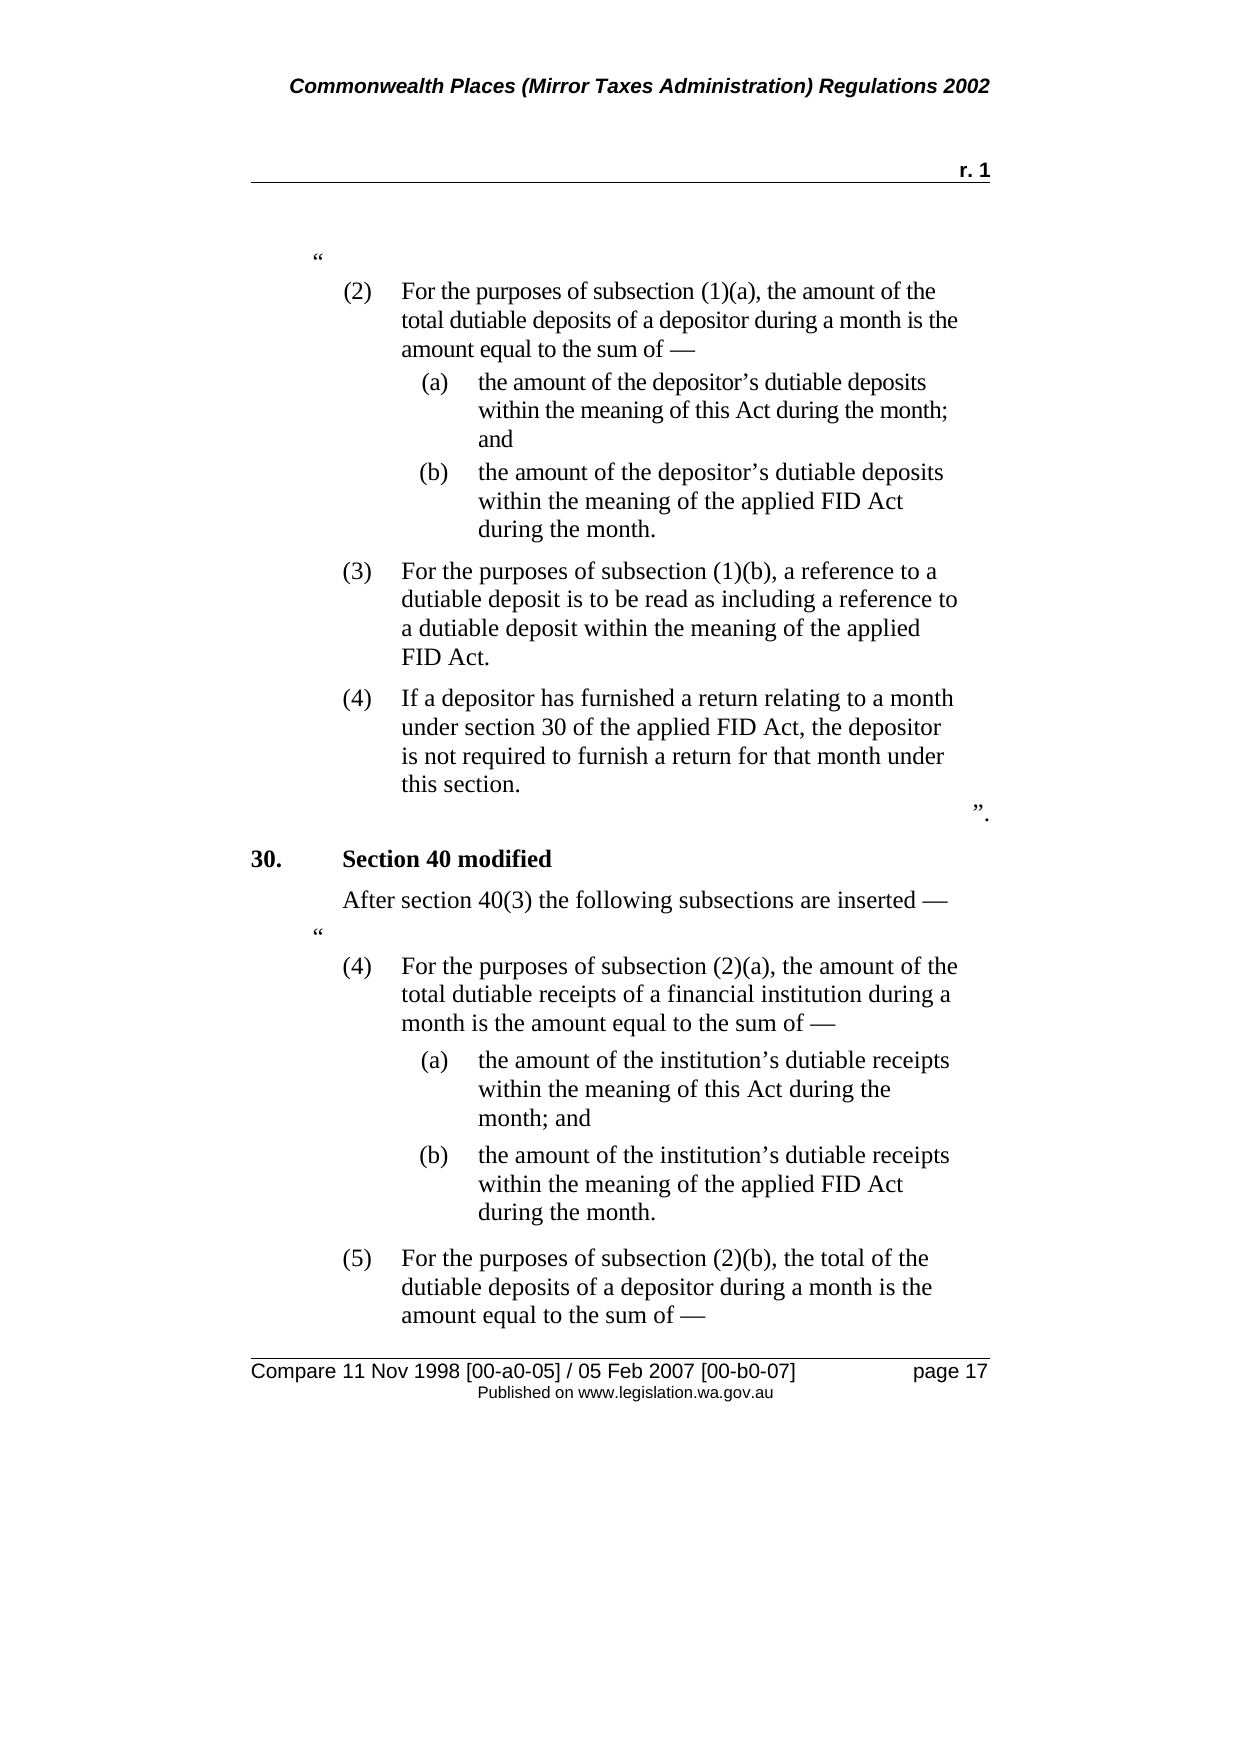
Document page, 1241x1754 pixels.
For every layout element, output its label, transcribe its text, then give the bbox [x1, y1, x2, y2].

text (a) the amount of the institution’s dutiable receipts within the meaning of this Act during the month; and [389, 1045, 960, 1132]
text (4) For the purposes of subsection (2)(a), the amount of the total dutiable receipts of a financial institution during a month is the amount equal to the sum of — [312, 951, 960, 1037]
text “ [312, 922, 990, 951]
text (5) For the purposes of subsection (2)(b), the total of the dutiable deposits of a depositor during a month is the amount equal to the sum of — [312, 1243, 960, 1329]
text ”. [251, 798, 990, 827]
text (3) For the purposes of subsection (1)(b), a reference to a dutiable deposit is to be read as including a reference to a dutiable deposit within the meaning of the applied FID Act. [312, 556, 960, 671]
text (b) the amount of the institution’s dutiable receipts within the meaning of the applied FID Act during the month. [389, 1140, 960, 1226]
text After section 40(3) the following subsections are inserted — [251, 885, 990, 914]
text (2) For the purposes of subsection (1)(a), the amount of the total dutiable deposits of a depositor during a month is the amount equal to the sum of — [312, 276, 960, 362]
text (b) the amount of the depositor’s dutiable deposits within the meaning of the applied FID Act during the month. [389, 457, 960, 543]
text (a) the amount of the depositor’s dutiable deposits within the meaning of this Act during the month; and [389, 367, 960, 453]
subtitle 30. Section 40 modified [251, 844, 990, 872]
text “ [312, 247, 990, 276]
text (4) If a depositor has furnished a return relating to a month under section 30 of the applied FID Act, the depositor is not required to furnish a return for that month under this section. [312, 683, 960, 798]
